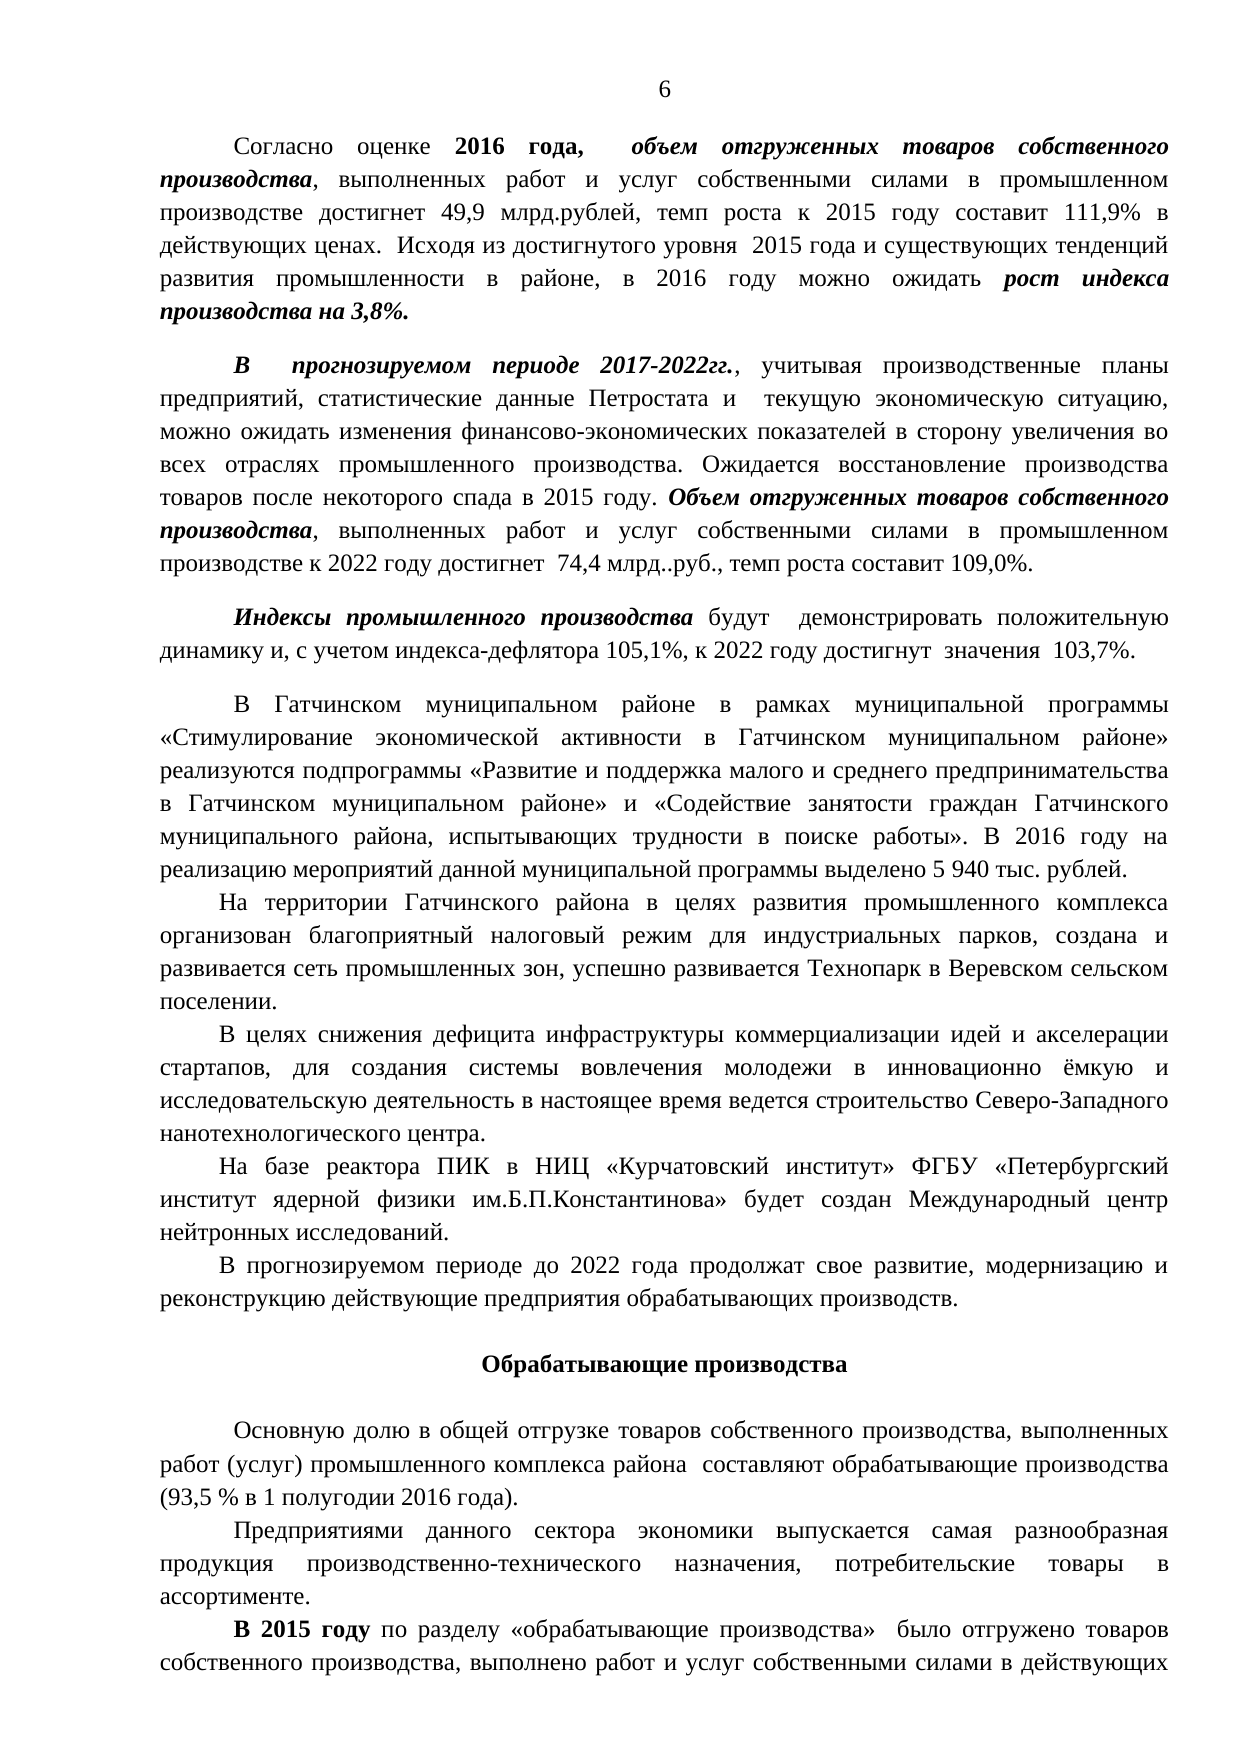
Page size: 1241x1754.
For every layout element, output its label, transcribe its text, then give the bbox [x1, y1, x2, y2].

text Основную долю в общей отгрузке товаров собственного производства, выполненных работ (услуг) промышленного комплекса района составляют обрабатывающие производства (93,5 % в 1 полугодии 2016 года). [159, 1416, 1169, 1510]
text В прогнозируемом периоде 2017-2022гг., учитывая производственные планы предприятий, статистические данные Петростата и текущую экономическую ситуацию, можно ожидать изменения финансово-экономических показателей в сторону увеличения во всех отраслях промышленного производства. Ожидается восстановление производства товаров после некоторого спада в 2015 году. Объем отгруженных товаров собственного производства, выполненных работ и услуг собственными силами в промышленном производстве к 2022 году достигнет 74,4 млрд..руб., темп роста составит 109,0%. [159, 350, 1169, 577]
text На базе реактора ПИК в НИЦ «Курчатовский институт» ФГБУ «Петербургский институт ядерной физики им.Б.П.Константинова» будет создан Международный центр нейтронных исследований. [159, 1151, 1169, 1246]
text Индексы промышленного производства будут демонстрировать положительную динамику и, с учетом индекса-дефлятора 105,1%, к 2022 году достигнут значения 103,7%. [159, 602, 1169, 664]
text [159, 1614, 1169, 1676]
text В прогнозируемом периоде до 2022 года продолжат свое развитие, модернизацию и реконструкцию действующие предприятия обрабатывающих производств. [159, 1251, 1169, 1312]
text В Гатчинском муниципальном районе в рамках муниципальной программы «Стимулирование экономической активности в Гатчинском муниципальном районе» реализуются подпрограммы «Развитие и поддержка малого и среднего предпринимательства в Гатчинском муниципальном районе» и «Содействие занятости граждан Гатчинского муниципального района, испытывающих трудности в поиске работы». В 2016 году на реализацию мероприятий данной муниципальной программы выделено 5 940 тыс. рублей. [159, 689, 1169, 883]
subtitle Обрабатывающие производства [159, 1349, 1169, 1378]
text В целях снижения дефицита инфраструктуры коммерциализации идей и акселерации стартапов, для создания системы вовлечения молодежи в инновационно ёмкую и исследовательскую деятельность в настоящее время ведется строительство Северо-Западного нанотехнологического центра. [159, 1019, 1169, 1147]
text На территории Гатчинского района в целях развития промышленного комплекса организован благоприятный налоговый режим для индустриальных парков, создана и развивается сеть промышленных зон, успешно развивается Технопарк в Веревском сельском поселении. [159, 887, 1169, 1015]
text Предприятиями данного сектора экономики выпускается самая разнообразная продукция производственно-технического назначения, потребительские товары в ассортименте. [159, 1515, 1169, 1609]
text Согласно оценке 2016 года, объем отгруженных товаров собственного производства, выполненных работ и услуг собственными силами в промышленном производстве достигнет 49,9 млрд.рублей, темп роста к 2015 году составит 111,9% в действующих ценах. Исходя из достигнутого уровня 2015 года и существующих тенденций развития промышленности в районе, в 2016 году можно ожидать рост индекса производства на 3,8%. [159, 131, 1169, 325]
